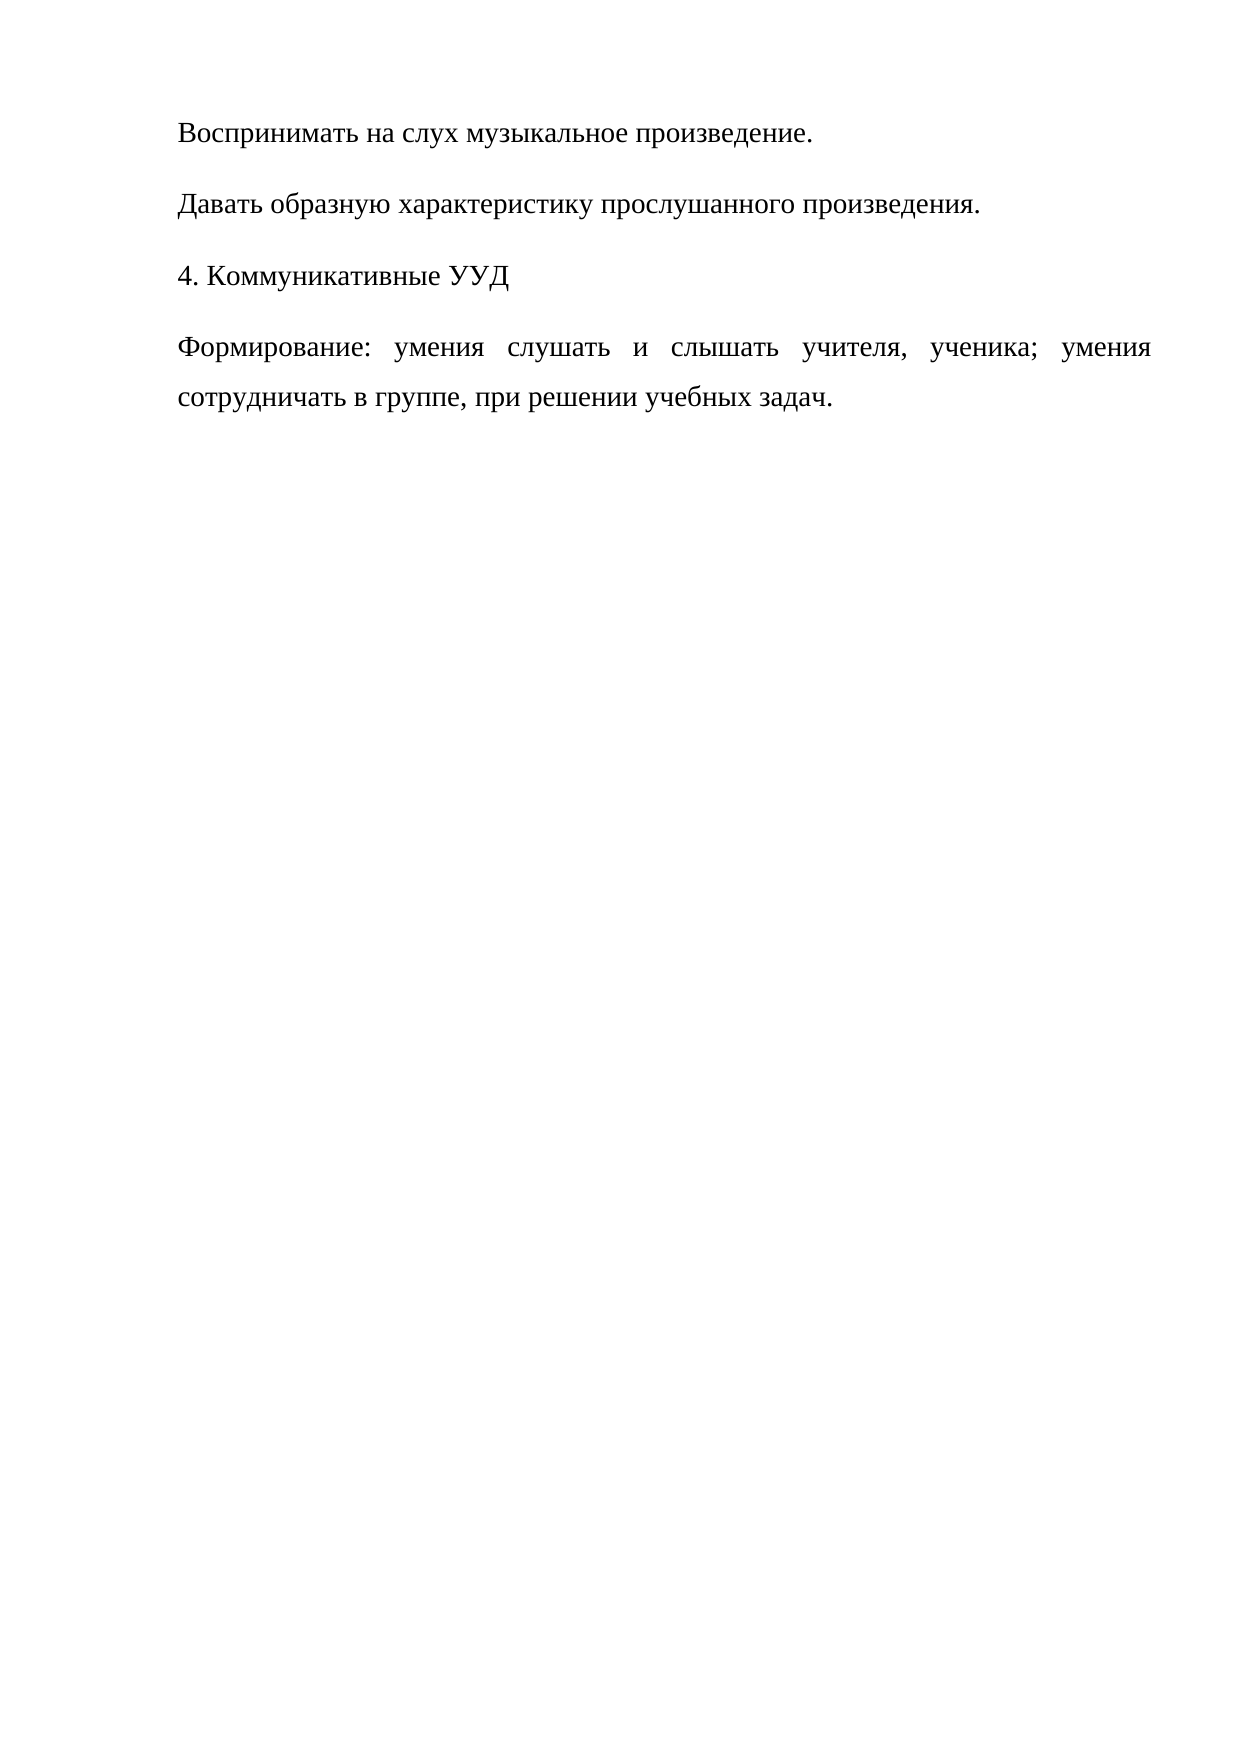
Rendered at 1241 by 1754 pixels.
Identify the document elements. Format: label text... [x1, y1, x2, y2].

list Коммуникативные УУД [177, 258, 1176, 291]
text Давать образную характеристику прослушанного произведения. [177, 187, 1176, 220]
text Формирование: умения слушать и слышать учителя, ученика; умения сотрудничать в группе, при решении учебных задач. [177, 329, 1152, 413]
text Воспринимать на слух музыкальное произведение. [177, 115, 1176, 149]
